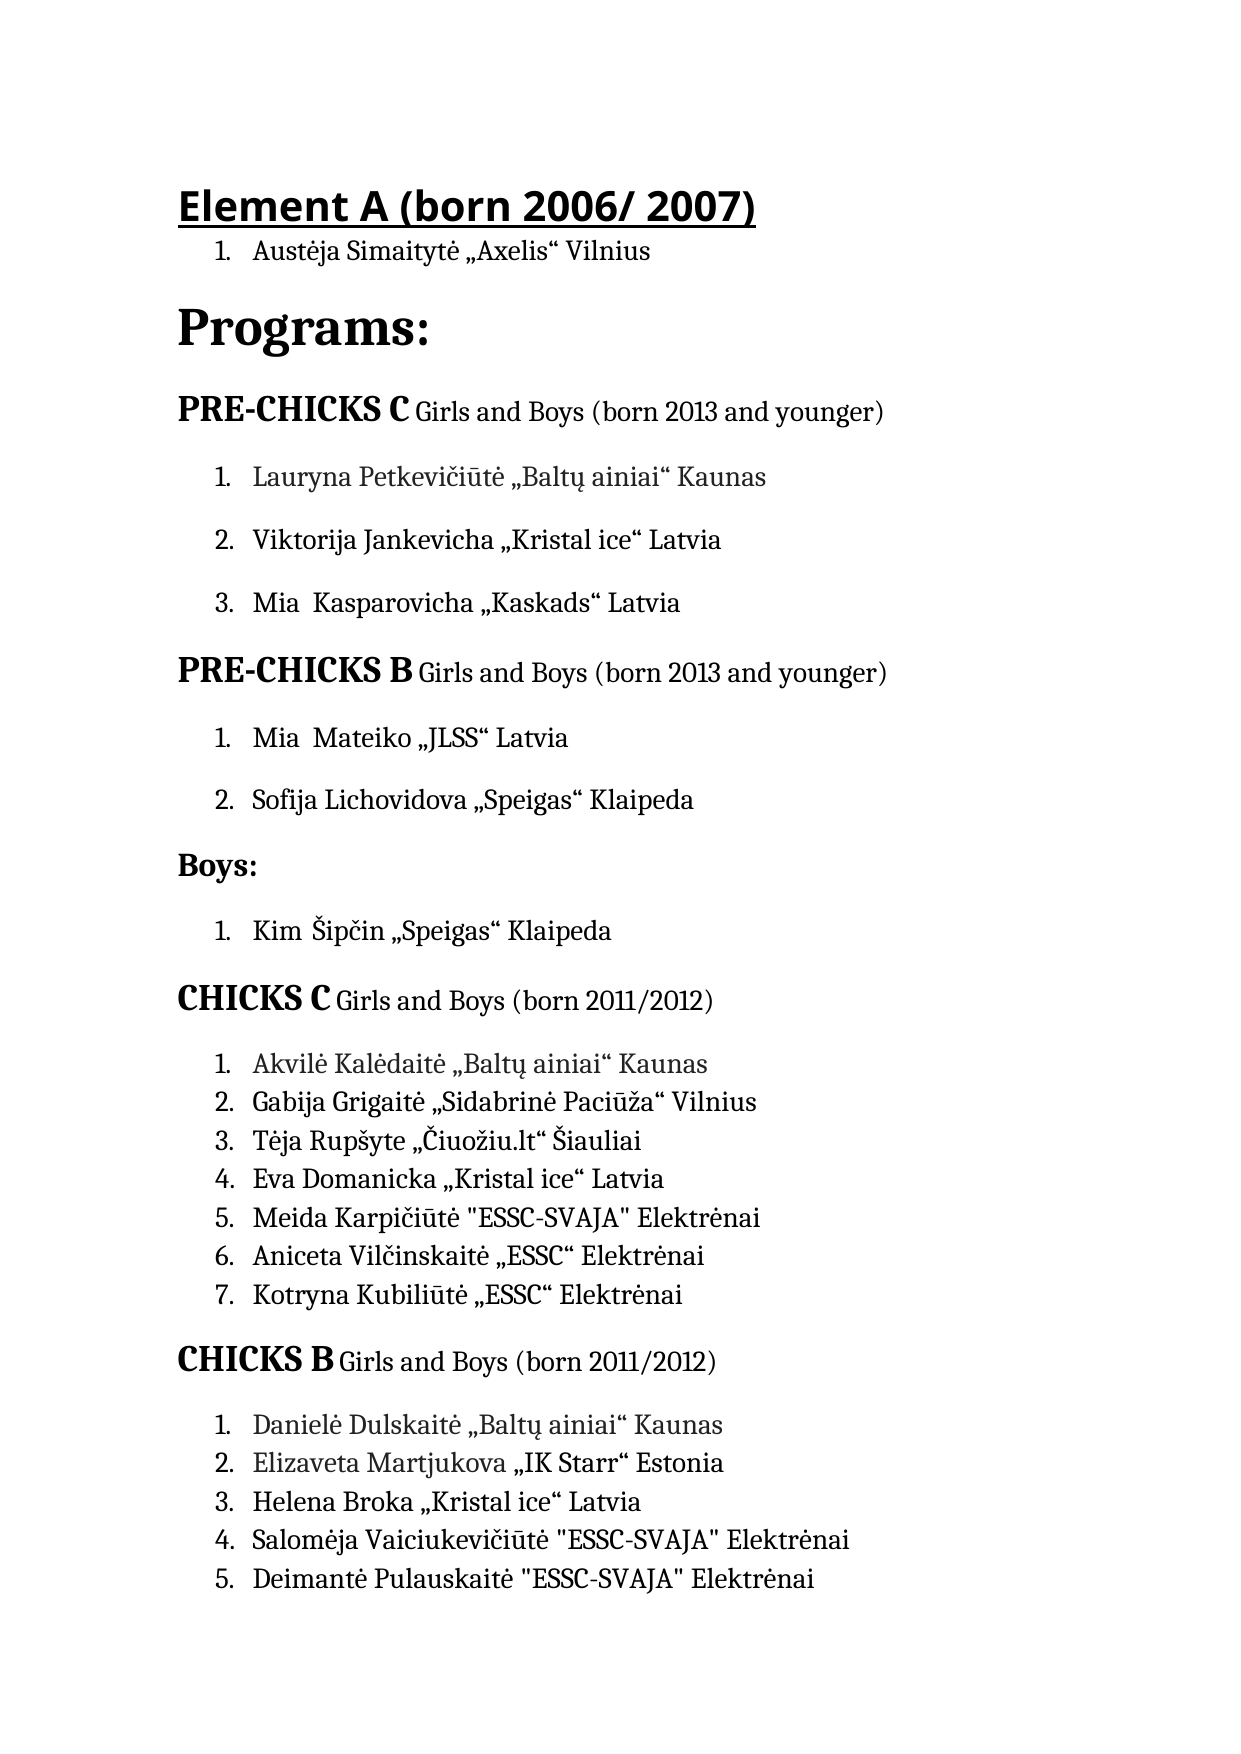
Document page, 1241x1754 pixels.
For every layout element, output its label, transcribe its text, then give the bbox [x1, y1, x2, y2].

list Danielė Dulskaitė „Baltų ainiai“ Kaunas [215, 1408, 1181, 1441]
list Viktorija Jankevicha „Kristal ice“ Latvia [215, 523, 1181, 557]
list Aniceta Vilčinskaitė „ESSC“ Elektrėnai [215, 1239, 1181, 1273]
list Helena Broka „Kristal ice“ Latvia [215, 1485, 1181, 1518]
list Mia Kasparovicha „Kaskads“ Latvia [215, 586, 1181, 619]
list Eva Domanicka „Kristal ice“ Latvia [215, 1162, 1181, 1196]
list Meida Karpičiūtė "ESSC-SVAJA" Elektrėnai [215, 1201, 1181, 1234]
list Elizaveta Martjukova „IK Starr“ Estonia [215, 1446, 1181, 1480]
list Kotryna Kubiliūtė „ESSC“ Elektrėnai [215, 1278, 1181, 1312]
list Akvilė Kalėdaitė „Baltų ainiai“ Kaunas [215, 1047, 1181, 1080]
list Tėja Rupšyte „Čiuožiu.lt“ Šiauliai [215, 1124, 1181, 1157]
text Element A (born 2006/ 2007) [177, 177, 1181, 234]
list Deimantė Pulauskaitė "ESSC-SVAJA" Elektrėnai [215, 1562, 1181, 1596]
list Lauryna Petkevičiūtė „Baltų ainiai“ Kaunas [215, 460, 1181, 494]
list Salomėja Vaiciukevičiūtė "ESSC-SVAJA" Elektrėnai [215, 1523, 1181, 1557]
list Sofija Lichovidova „Speigas“ Klaipeda [215, 783, 1181, 817]
text CHICKS B Girls and Boys (born 2011/2012) [177, 1337, 1181, 1381]
list Gabija Grigaitė „Sidabrinė Paciūža“ Vilnius [215, 1085, 1181, 1119]
list Austėja Simaitytė „Axelis“ Vilnius [215, 234, 1181, 267]
list Kim Šipčin „Speigas“ Klaipeda [215, 914, 1181, 947]
text PRE-CHICKS B Girls and Boys (born 2013 and younger) [177, 648, 1181, 692]
text Boys: [177, 846, 1181, 884]
text CHICKS C Girls and Boys (born 2011/2012) [177, 976, 1181, 1019]
text PRE-CHICKS C Girls and Boys (born 2013 and younger) [177, 388, 1181, 431]
text Programs: [177, 297, 1181, 359]
list Mia Mateiko „JLSS“ Latvia [215, 721, 1181, 754]
